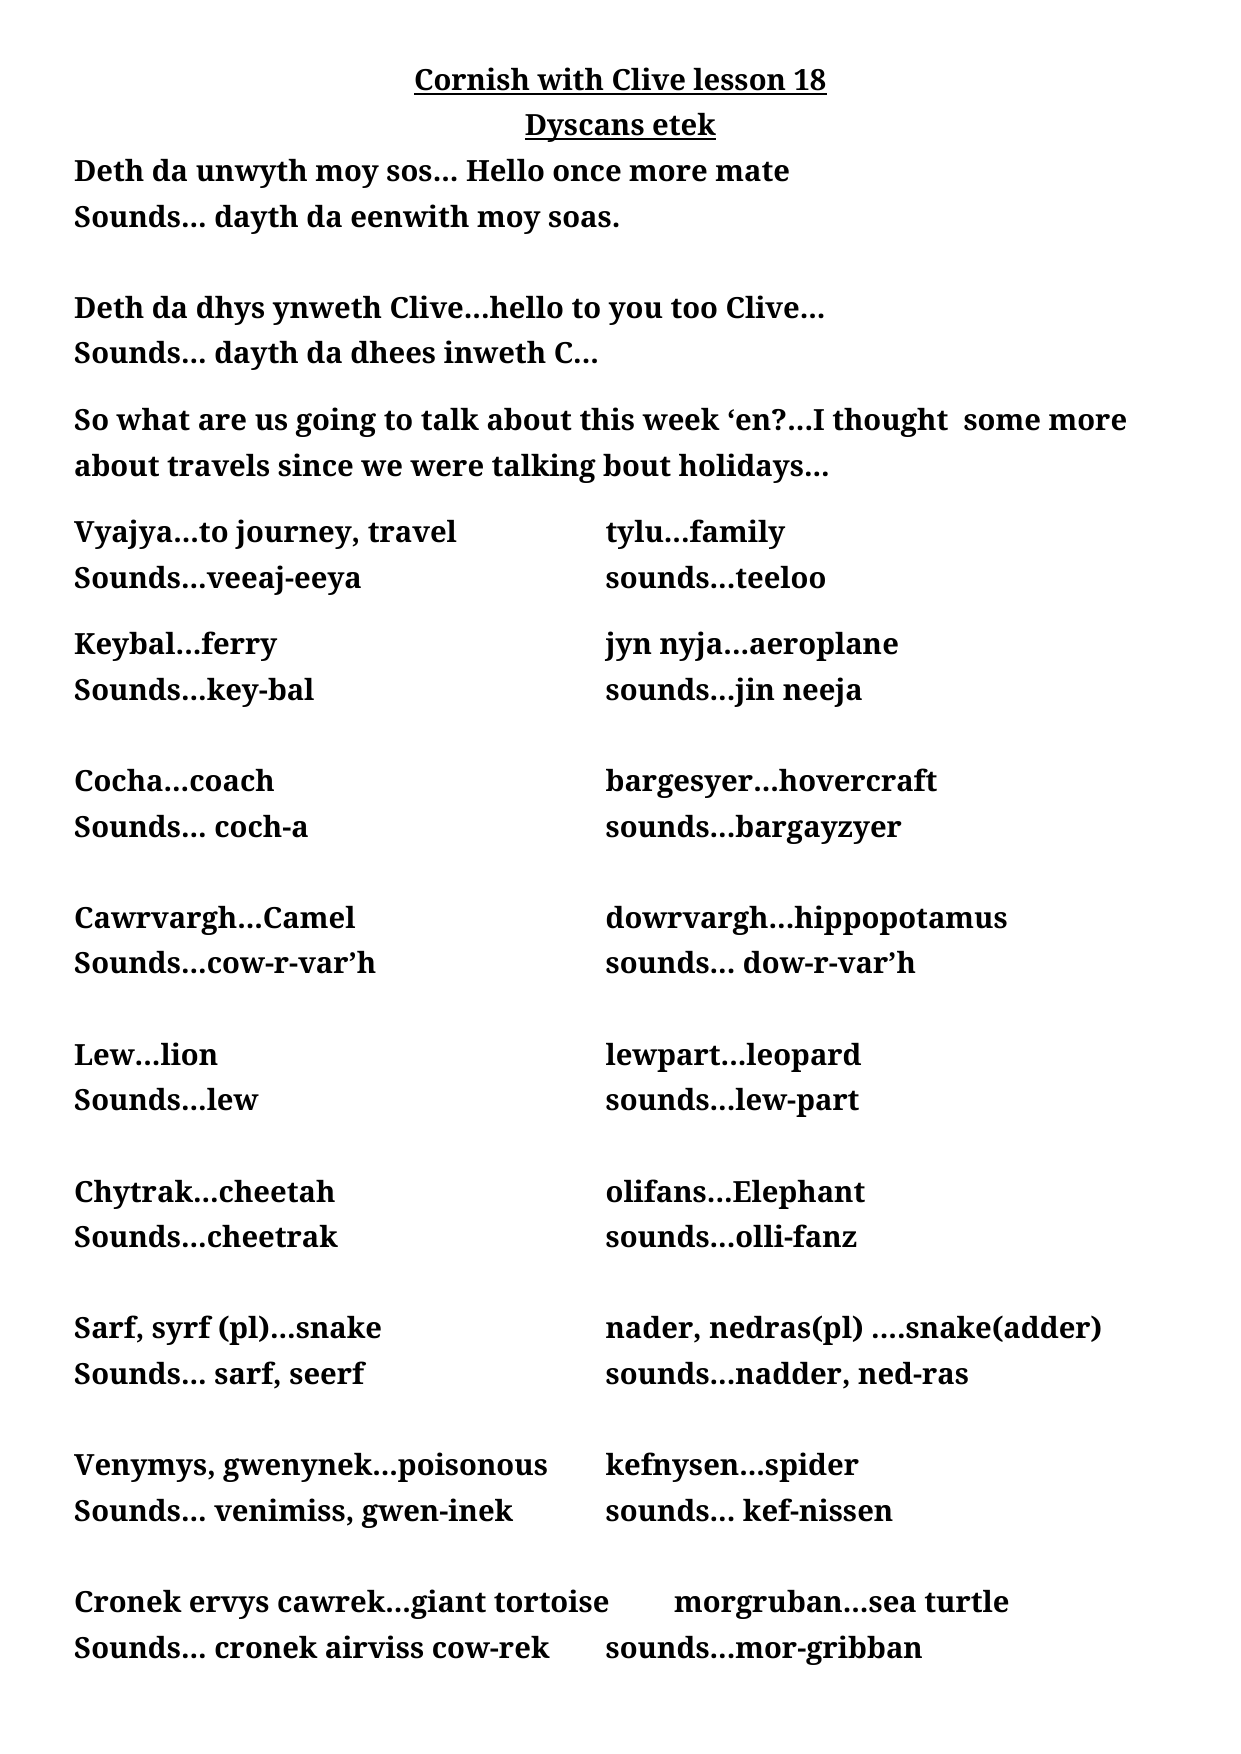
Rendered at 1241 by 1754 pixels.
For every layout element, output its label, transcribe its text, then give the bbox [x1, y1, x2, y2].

text Chytrak...cheetah olifans...Elephant [74, 1171, 1167, 1211]
text Sounds... dayth da dhees inweth C... [74, 333, 1167, 372]
text So what are us going to talk about this week ‘en?...I thought some more about travels since we were talking bout holidays... [74, 399, 1167, 484]
text Sounds... venimiss, gwen-inek sounds... kef-nissen [74, 1490, 1167, 1530]
text Keybal...ferry jyn nyja...aeroplane [74, 623, 1167, 663]
text Deth da unwyth moy sos... Hello once more mate [74, 150, 1167, 190]
text Lew...lion lewpart...leopard [74, 1034, 1167, 1074]
text Cawrvargh...Camel dowrvargh...hippopotamus [74, 897, 1167, 937]
text Cocha...coach bargesyer...hovercraft [74, 760, 1167, 800]
text Sounds... coch-a sounds...bargayzyer [74, 806, 1167, 846]
text Sounds...lew sounds...lew-part [74, 1080, 1167, 1119]
text Sounds...veeaj-eeya sounds...teeloo [74, 557, 1167, 597]
text Venymys, gwenynek...poisonous kefnysen...spider [74, 1445, 1167, 1484]
text Dyscans etek [74, 105, 1167, 144]
text Sounds...cow-r-var’h sounds... dow-r-var’h [74, 943, 1167, 982]
text Cronek ervys cawrek...giant tortoise morgruban...sea turtle [74, 1582, 1167, 1621]
text Sounds... cronek airviss cow-rek sounds...mor-gribban [74, 1627, 1167, 1667]
text Deth da dhys ynweth Clive...hello to you too Clive... [74, 287, 1167, 327]
text Sarf, syrf (pl)...snake nader, nedras(pl) ....snake(adder) [74, 1308, 1167, 1347]
text Cornish with Clive lesson 18 [74, 59, 1167, 99]
text Sounds... dayth da eenwith moy soas. [74, 196, 1167, 236]
text Sounds... sarf, seerf sounds...nadder, ned-ras [74, 1353, 1167, 1393]
text Sounds...cheetrak sounds...olli-fanz [74, 1217, 1167, 1256]
text Sounds...key-bal sounds...jin neeja [74, 669, 1167, 709]
text Vyajya...to journey, travel tylu...family [74, 511, 1167, 551]
